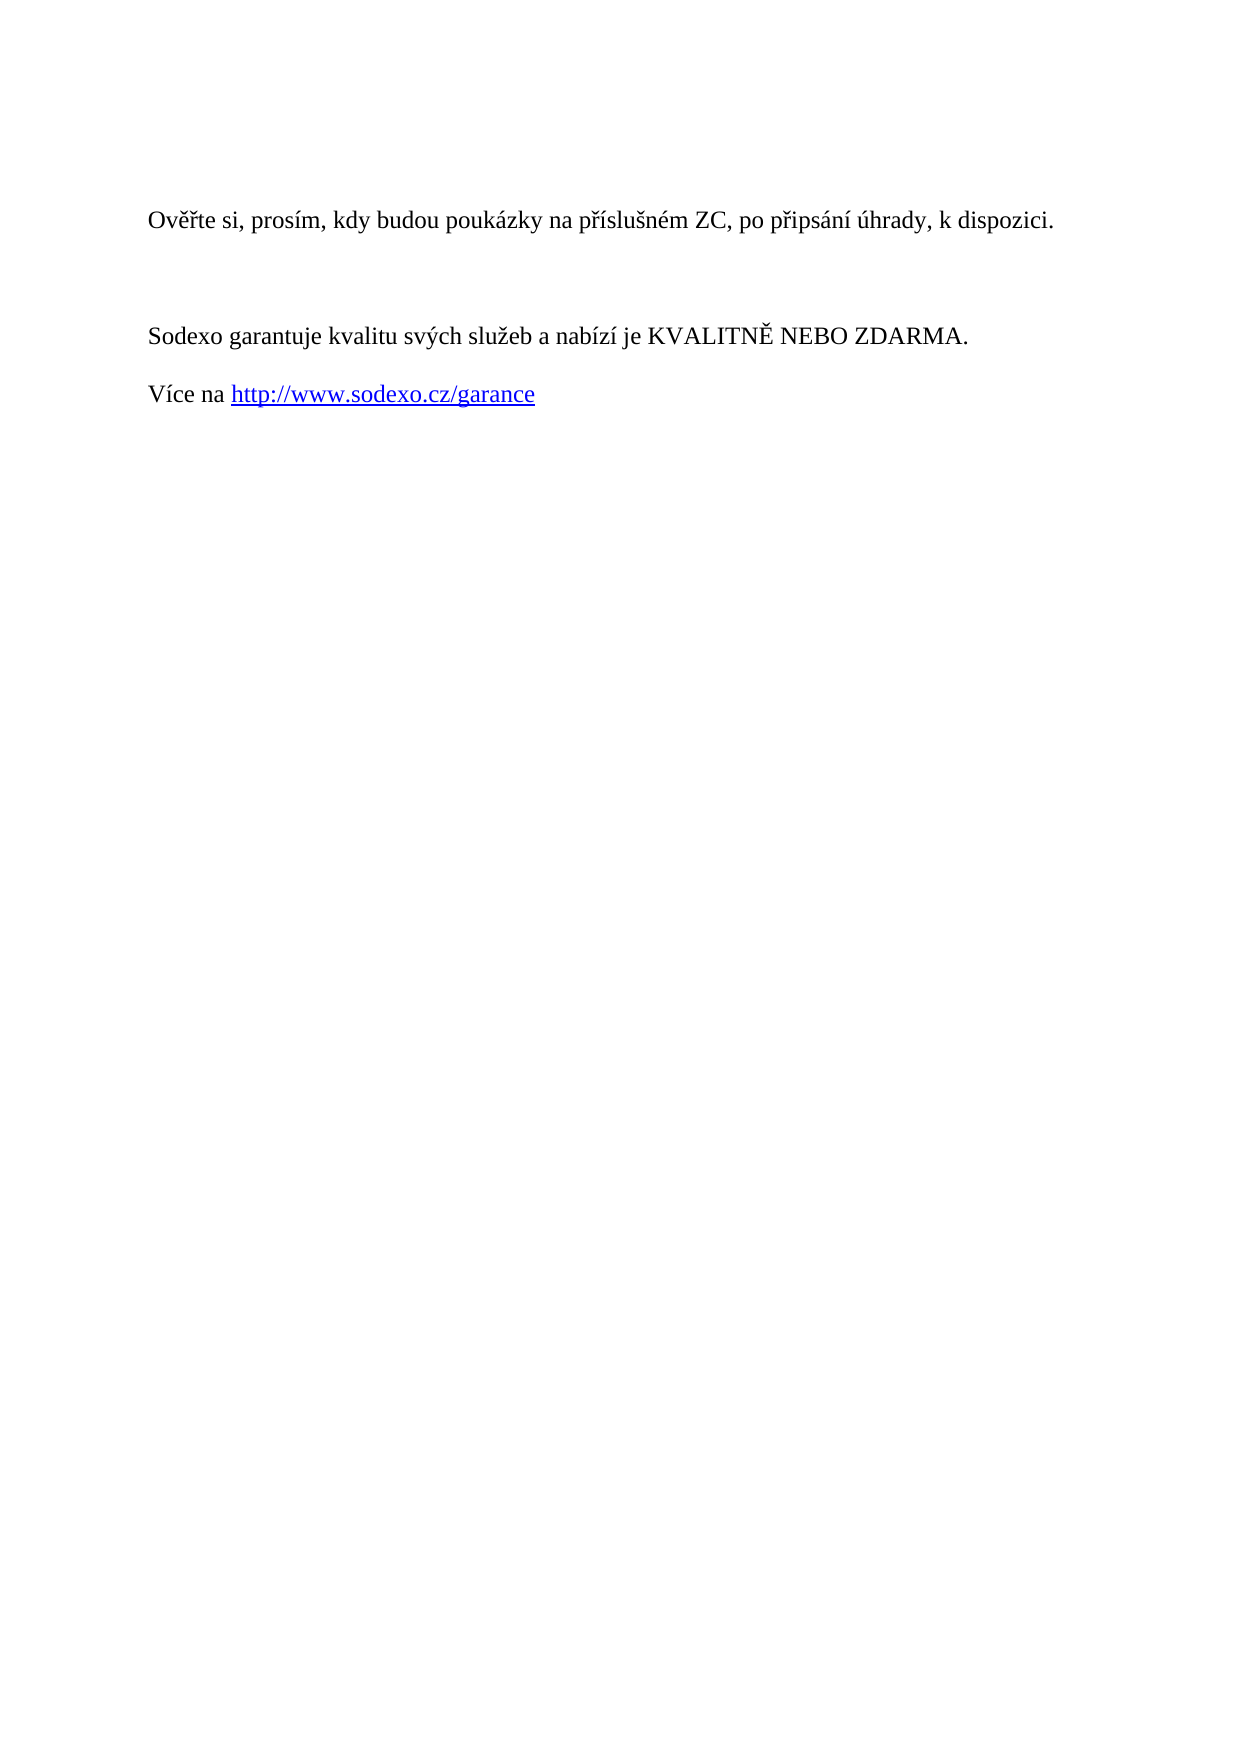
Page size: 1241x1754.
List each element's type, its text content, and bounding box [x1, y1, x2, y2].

text Sodexo garantuje kvalitu svých služeb a nabízí je KVALITNĚ NEBO ZDARMA. [148, 321, 1093, 350]
text Více na http://www.sodexo.cz/garance [148, 379, 1093, 408]
text Ověřte si, prosím, kdy budou poukázky na příslušném ZC, po připsání úhrady, k dispozici. [148, 206, 1093, 234]
